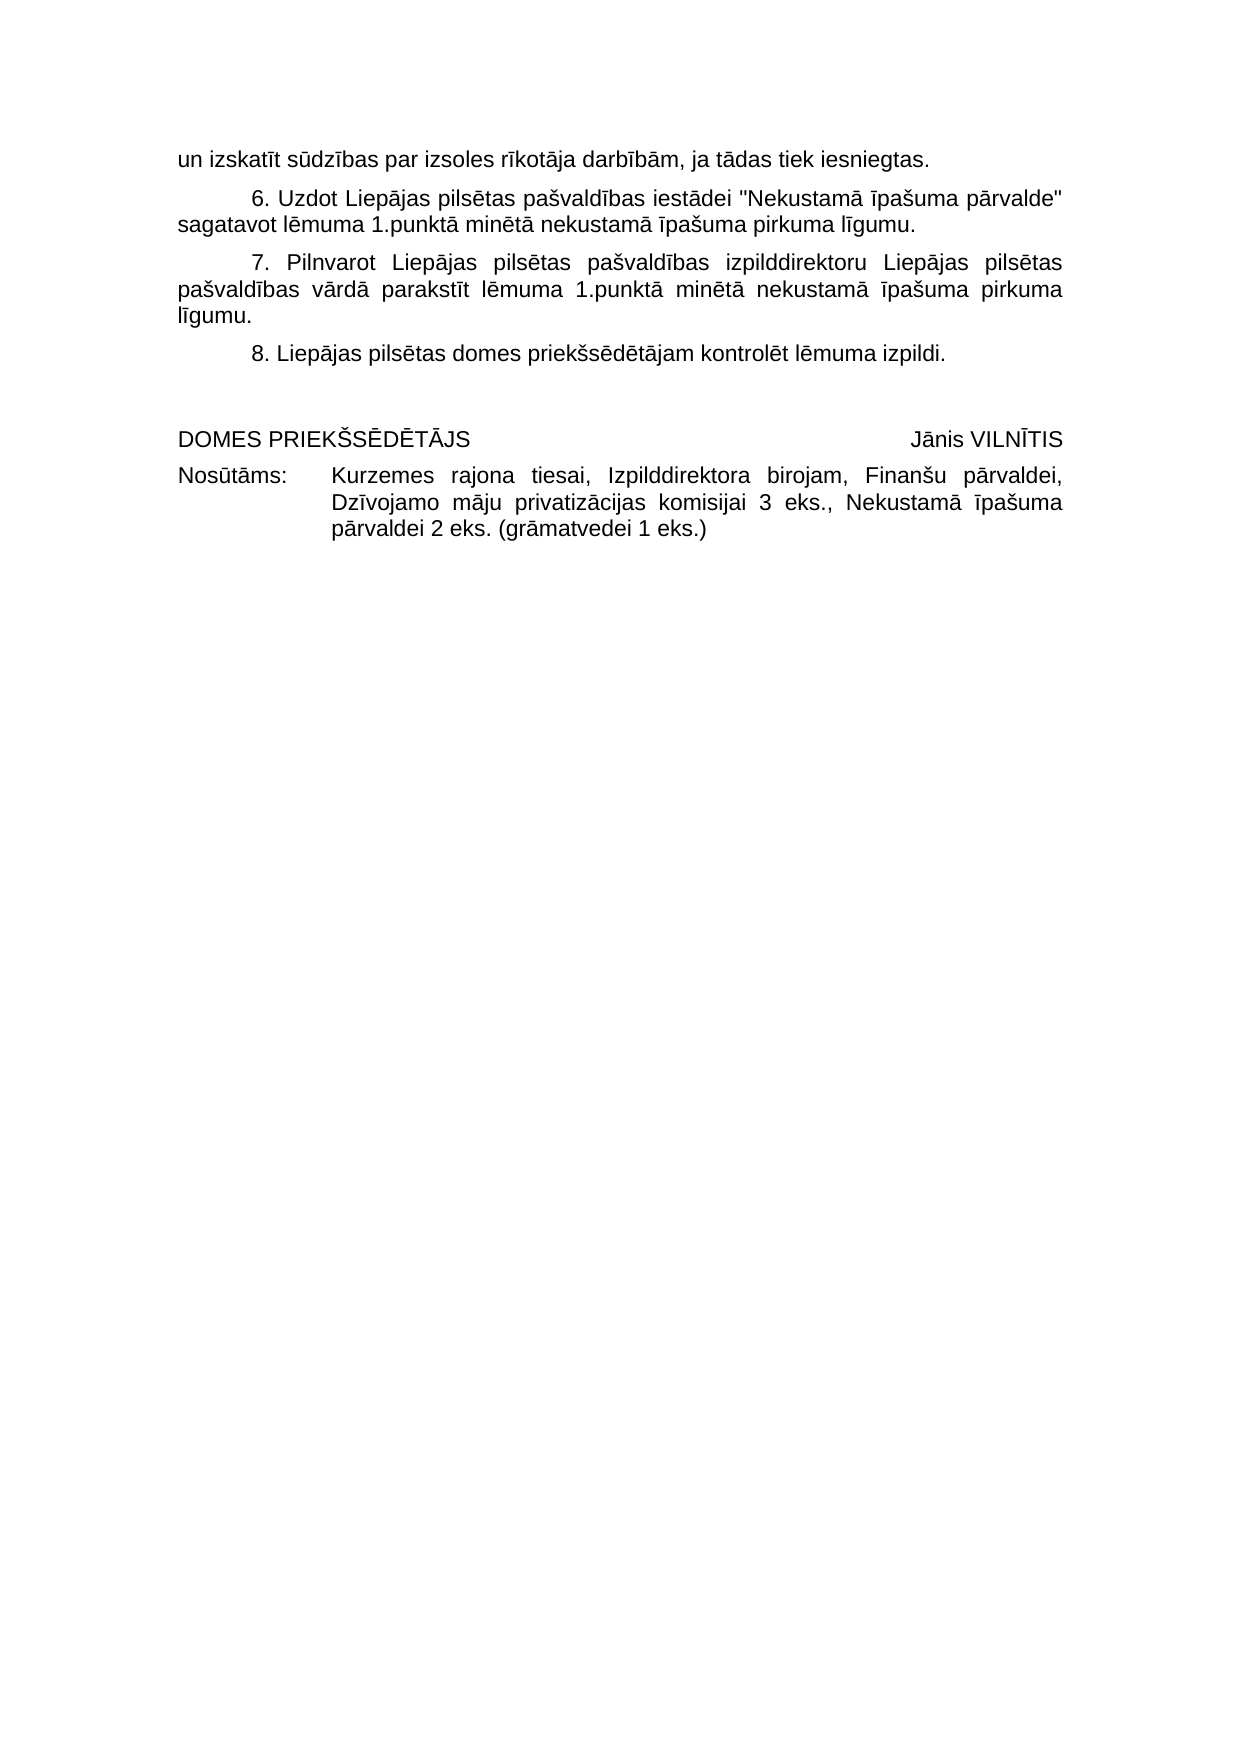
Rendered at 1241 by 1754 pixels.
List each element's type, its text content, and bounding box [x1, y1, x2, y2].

text 7. Pilnvarot Liepājas pilsētas pašvaldības izpilddirektoru Liepājas pilsētas pašvaldības vārdā parakstīt lēmuma 1.punktā minētā nekustamā īpašuma pirkuma līgumu. [177, 249, 1063, 328]
table_cell Kurzemes rajona tiesai, Izpilddirektora birojam, Finanšu pārvaldei, Dzīvojamo māju privatizācijas komisijai 3 eks., Nekustamā īpašuma pārvaldei 2 eks. (grāmatvedei 1 eks.) [325, 463, 1069, 542]
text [177, 146, 1063, 172]
text 8. Liepājas pilsētas domes priekšsēdētājam kontrolēt lēmuma izpildi. [177, 340, 1063, 367]
table_header Jānis VILNĪTIS [765, 426, 1069, 462]
table_header DOMES PRIEKŠSĒDĒTĀJS [171, 426, 765, 462]
table_cell Nosūtāms: [171, 463, 325, 542]
text 6. Uzdot Liepājas pilsētas pašvaldības iestādei "Nekustamā īpašuma pārvalde" sagatavot lēmuma 1.punktā minētā nekustamā īpašuma pirkuma līgumu. [177, 184, 1063, 237]
